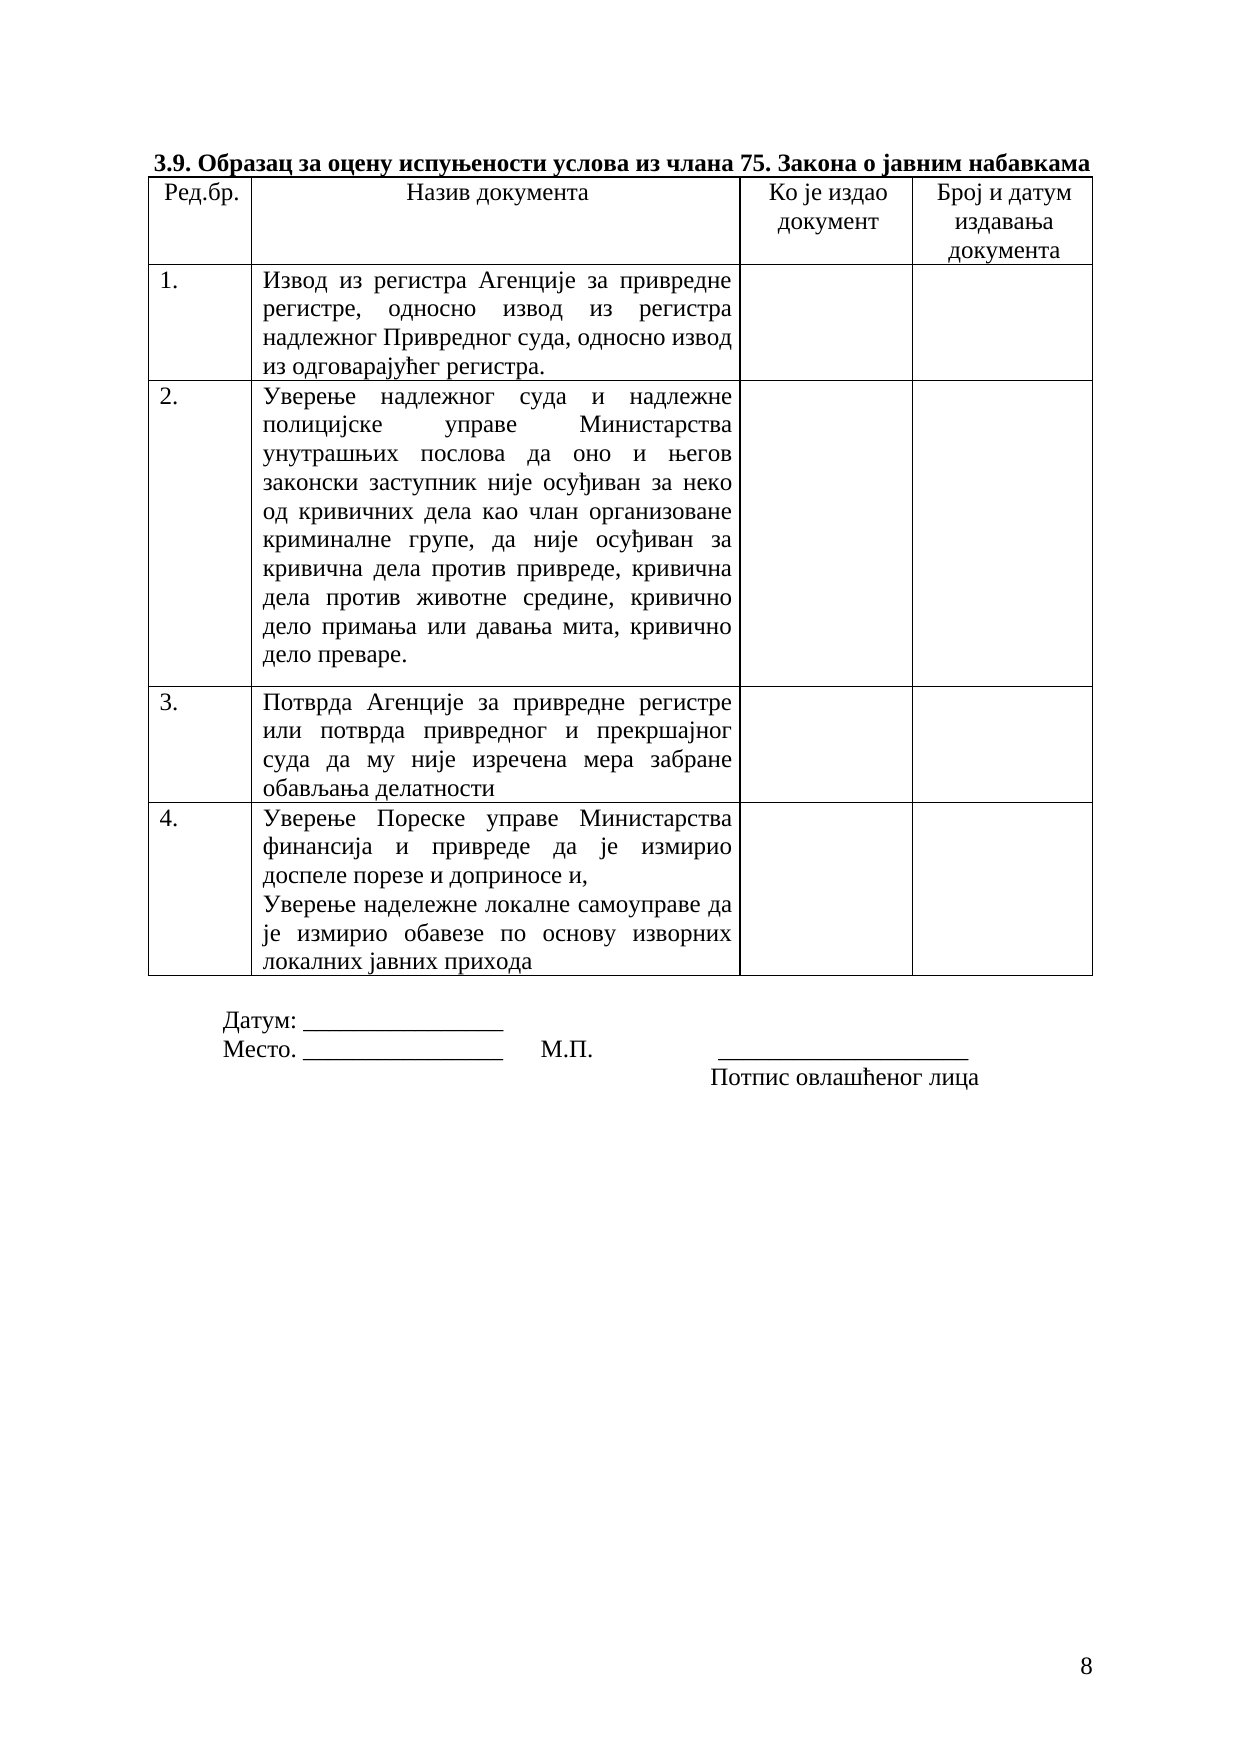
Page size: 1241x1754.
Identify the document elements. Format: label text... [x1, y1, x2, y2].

table_cell [913, 265, 1092, 380]
table_cell [741, 803, 912, 975]
text 3.9. Образац за оцену испуњености услова из члана 75. Закона о јавним набавкама [148, 148, 1096, 176]
table_cell Уверење надлежног суда и надлежне полицијске управе Министарства унутрашњих послова да оно и његов законски заступник није осуђиван за неко од кривичних дела као члан организоване криминалне групе, да није осуђиван за кривична дела против привреде, кривична дела против животне средине, кривично дело примања или давања мита, кривично дело преваре. [252, 381, 739, 686]
table_cell Уверење Пореске управе Министарства финансија и привреде да је измирио доспеле порезе и доприносе и, Уверење надележне локалне самоуправе да је измирио обавезе по основу изворних локалних јавних прихода [252, 803, 739, 975]
table_header Број и датум издавања документа [913, 178, 1092, 264]
table_header Назив документа [252, 178, 739, 264]
table_cell [913, 803, 1092, 975]
table_cell [913, 687, 1092, 802]
table_cell 4. [149, 803, 251, 975]
table_cell Извод из регистра Агенције за привредне регистре, односно извод из регистра надлежног Привредног суда, односно извод из одговарајућег регистра. [252, 265, 739, 380]
table_cell [913, 381, 1092, 686]
table_cell [741, 381, 912, 686]
table_cell Потврда Агенције за привредне регистре или потврда привредног и прекршајног суда да му није изречена мера забране обављања делатности [252, 687, 739, 802]
table_cell 1. [149, 265, 251, 380]
text Место. ________________ М.П. ____________________ [223, 1034, 1093, 1062]
table_header Ко је издао документ [741, 178, 912, 264]
table_header Ред.бр. [149, 178, 251, 264]
table_cell [741, 265, 912, 380]
text Потпис овлашћеног лица [223, 1062, 1093, 1091]
table_cell 3. [149, 687, 251, 802]
table_cell [741, 687, 912, 802]
table_cell 2. [149, 381, 251, 686]
text Датум: ________________ [223, 1005, 1093, 1034]
